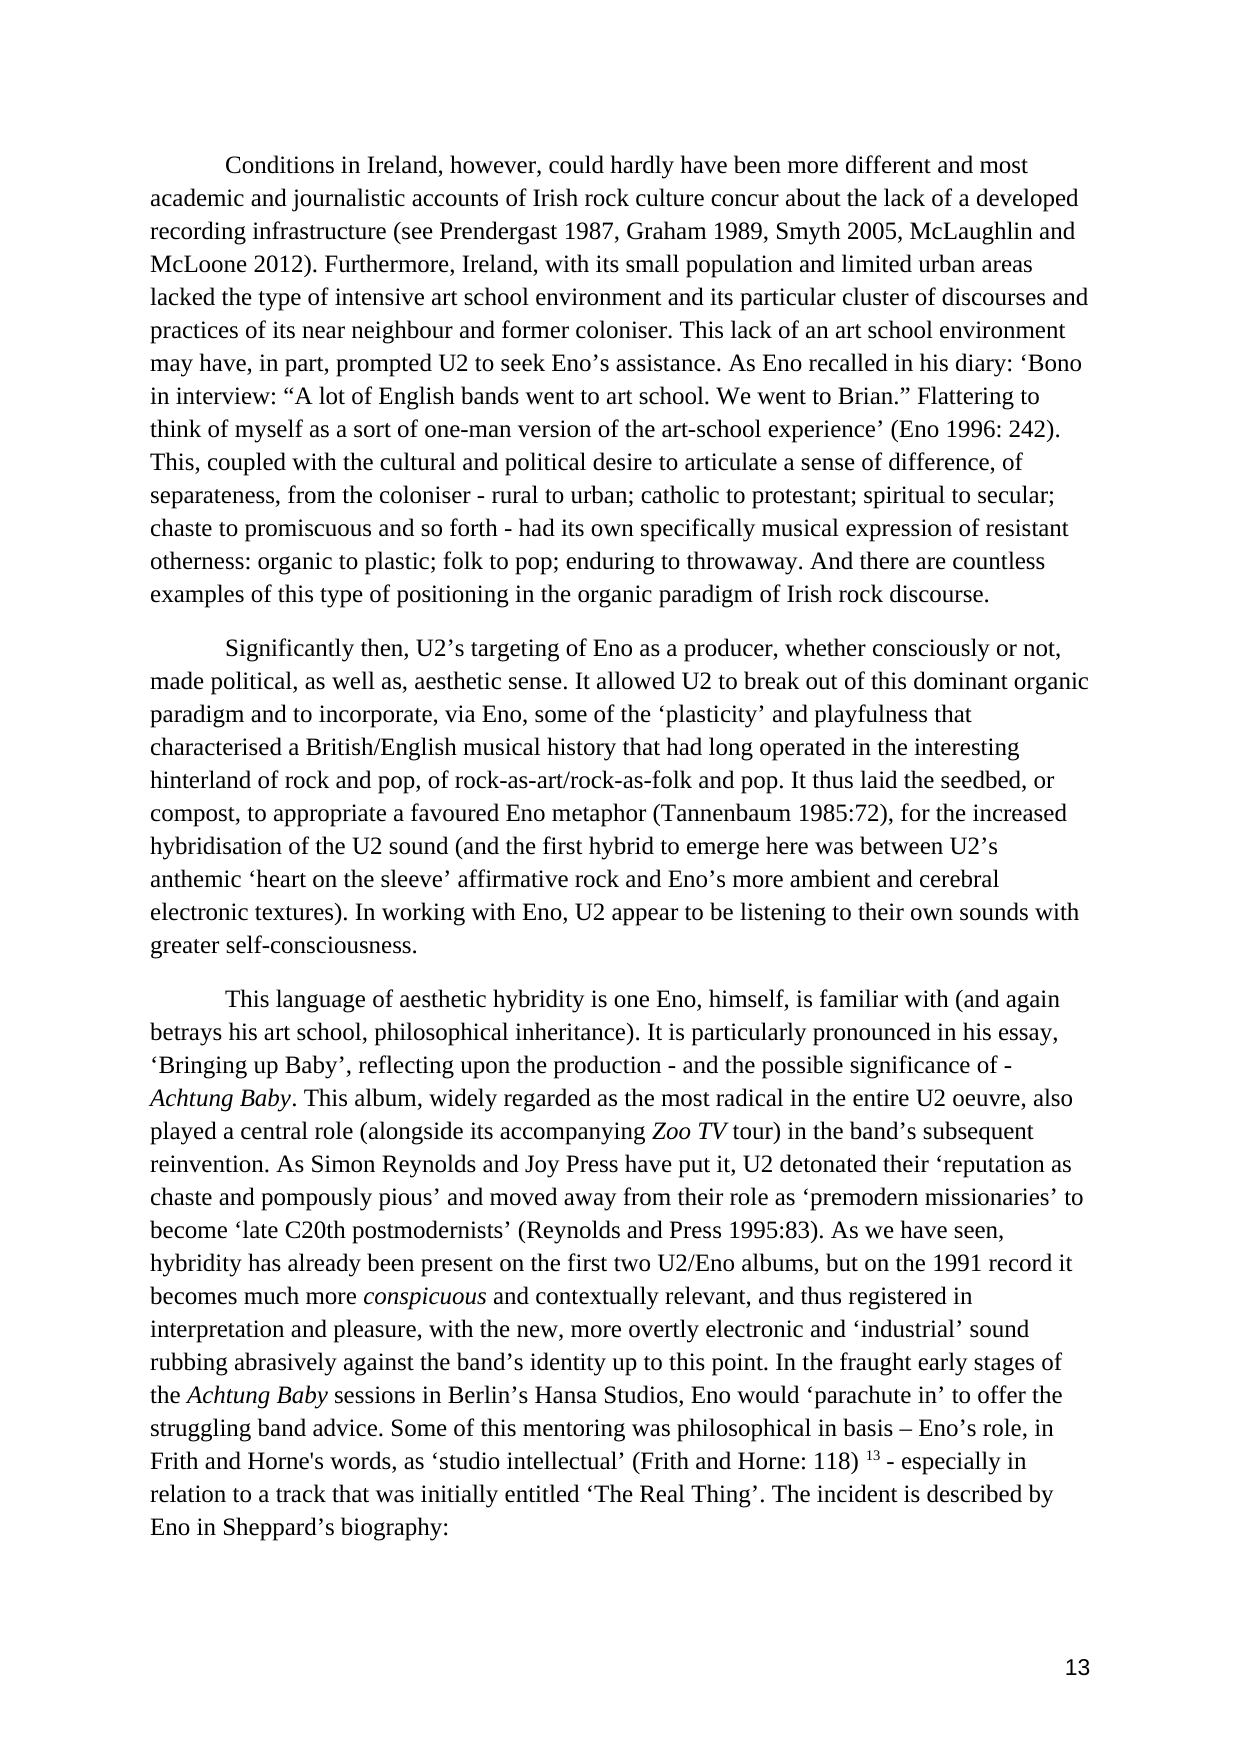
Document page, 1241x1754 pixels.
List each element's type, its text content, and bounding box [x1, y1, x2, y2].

text This language of aesthetic hybridity is one Eno, himself, is familiar with (and again betrays his art school, philosophical inheritance). It is particularly pronounced in his essay, ‘Bringing up Baby’, reflecting upon the production - and the possible significance of - Achtung Baby. This album, widely regarded as the most radical in the entire U2 oeuvre, also played a central role (alongside its accompanying Zoo TV tour) in the band’s subsequent reinvention. As Simon Reynolds and Joy Press have put it, U2 detonated their ‘reputation as chaste and pompously pious’ and moved away from their role as ‘premodern missionaries’ to become ‘late C20th postmodernists’ (Reynolds and Press 1995:83). As we have seen, hybridity has already been present on the first two U2/Eno albums, but on the 1991 record it becomes much more conspicuous and contextually relevant, and thus registered in interpretation and pleasure, with the new, more overtly electronic and ‘industrial’ sound rubbing abrasively against the band’s identity up to this point. In the fraught early stages of the Achtung Baby sessions in Berlin’s Hansa Studios, Eno would ‘parachute in’ to offer the struggling band advice. Some of this mentoring was philosophical in basis – Eno’s role, in Frith and Horne's words, as ‘studio intellectual’ (Frith and Horne: 118) - especially in relation to a track that was initially entitled ‘The Real Thing’. The incident is described by Eno in Sheppard’s biography: [150, 984, 1090, 1541]
text Significantly then, U2’s targeting of Eno as a producer, whether consciously or not, made political, as well as, aesthetic sense. It allowed U2 to break out of this dominant organic paradigm and to incorporate, via Eno, some of the ‘plasticity’ and playfulness that characterised a British/English musical history that had long operated in the interesting hinterland of rock and pop, of rock-as-art/rock-as-folk and pop. It thus laid the seedbed, or compost, to appropriate a favoured Eno metaphor (Tannenbaum 1985:72), for the increased hybridisation of the U2 sound (and the first hybrid to emerge here was between U2’s anthemic ‘heart on the sleeve’ affirmative rock and Eno’s more ambient and cerebral electronic textures). In working with Eno, U2 appear to be listening to their own sounds with greater self-consciousness. [150, 633, 1090, 959]
text Conditions in Ireland, however, could hardly have been more different and most academic and journalistic accounts of Irish rock culture concur about the lack of a developed recording infrastructure (see Prendergast 1987, Graham 1989, Smyth 2005, McLaughlin and McLoone 2012). Furthermore, Ireland, with its small population and limited urban areas lacked the type of intensive art school environment and its particular cluster of discourses and practices of its near neighbour and former coloniser. This lack of an art school environment may have, in part, prompted U2 to seek Eno’s assistance. As Eno recalled in his diary: ‘Bono in interview: “A lot of English bands went to art school. We went to Brian.” Flattering to think of myself as a sort of one-man version of the art-school experience’ (Eno 1996: 242). This, coupled with the cultural and political desire to articulate a sense of difference, of separateness, from the coloniser - rural to urban; catholic to protestant; spiritual to secular; chaste to promiscuous and so forth - had its own specifically musical expression of resistant otherness: organic to plastic; folk to pop; enduring to throwaway. And there are countless examples of this type of positioning in the organic paradigm of Irish rock discourse. [150, 150, 1090, 608]
